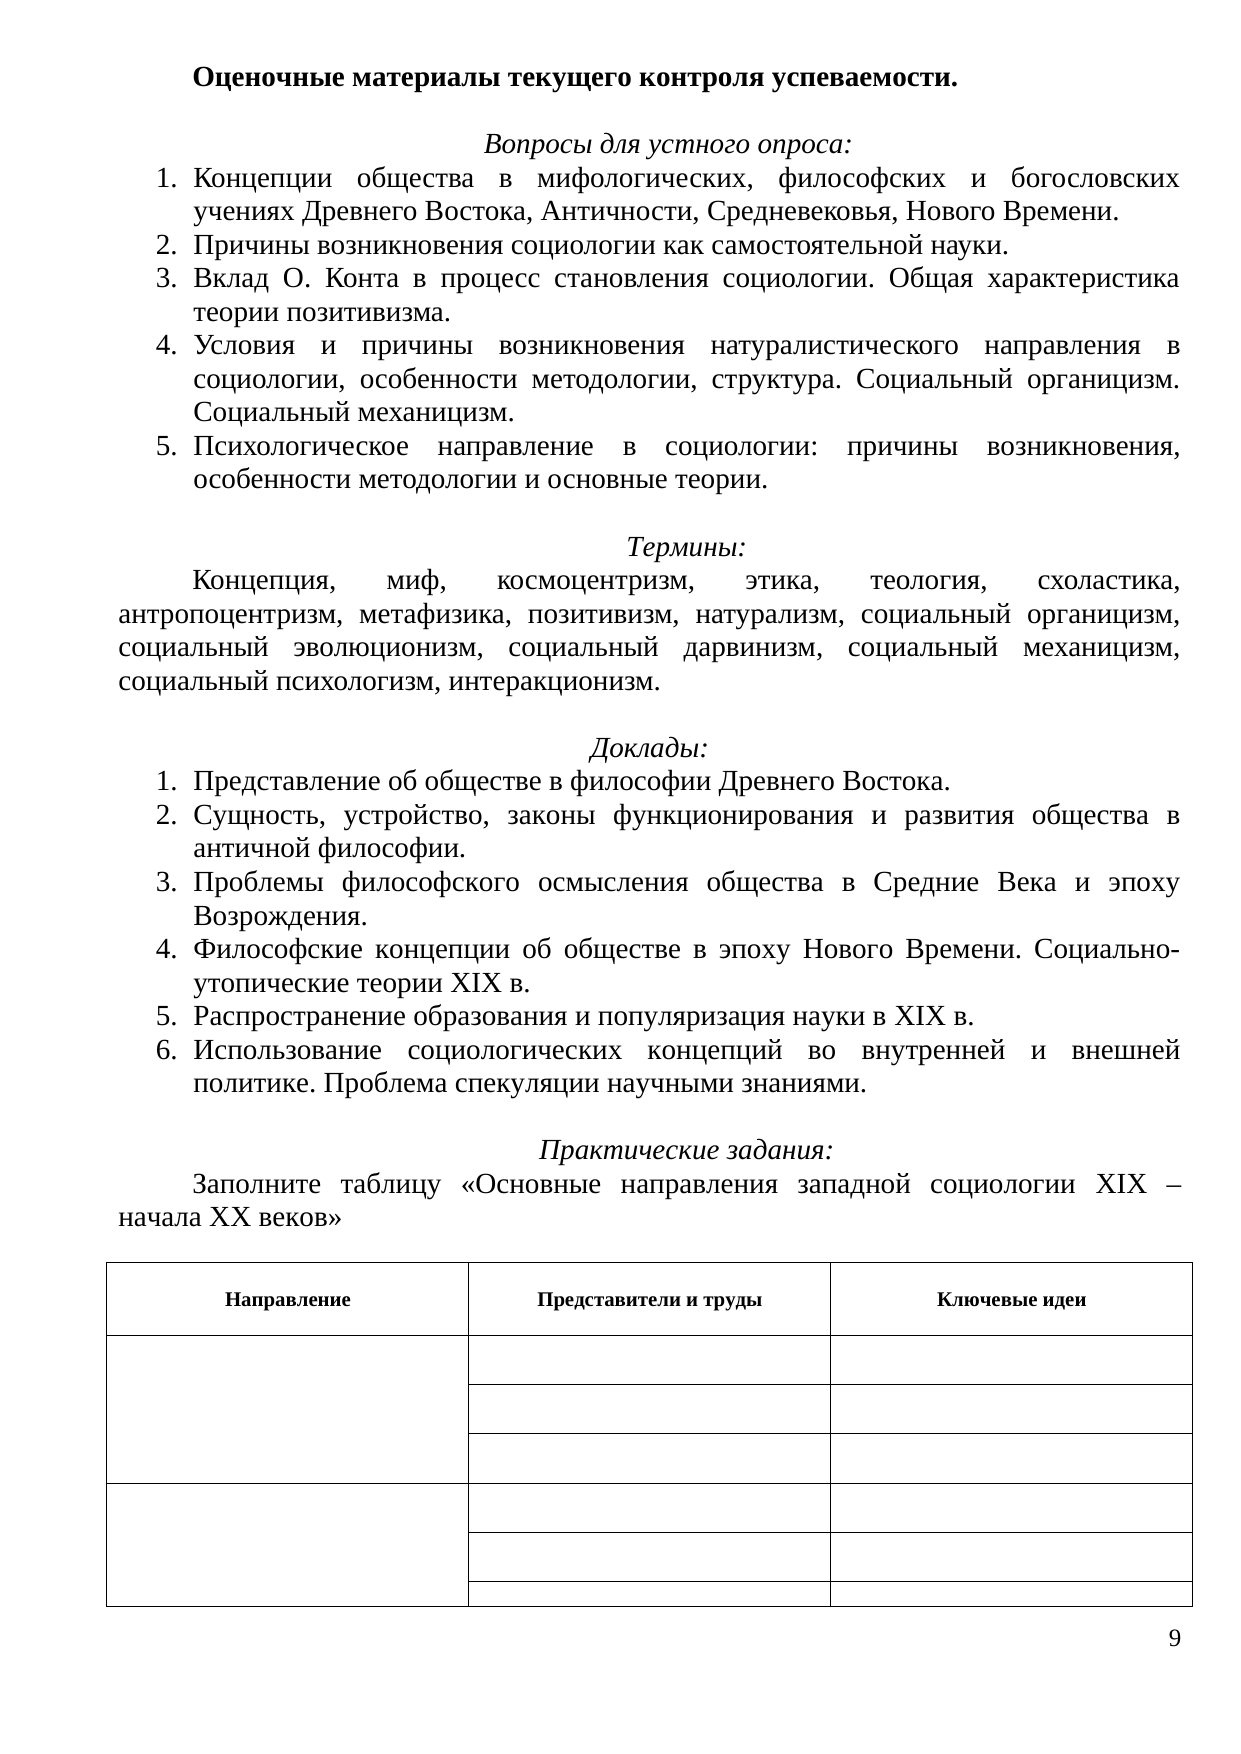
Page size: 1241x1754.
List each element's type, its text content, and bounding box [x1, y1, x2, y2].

list Распространение образования и популяризация науки в XIX в. [156, 998, 1181, 1032]
table_cell [107, 1336, 468, 1482]
list Сущность, устройство, законы функционирования и развития общества в античной философии. [156, 797, 1181, 864]
text Вопросы для устного опроса: [156, 126, 1181, 160]
table_cell [469, 1336, 830, 1384]
list Вклад О. Конта в процесс становления социологии. Общая характеристика теории позитивизма. [156, 260, 1181, 327]
text Доклады: [118, 730, 1181, 763]
table_cell [831, 1336, 1192, 1384]
table_cell [469, 1533, 830, 1581]
list Представление об обществе в философии Древнего Востока. [156, 763, 1181, 797]
text Термины: [118, 529, 1181, 562]
table_cell [469, 1582, 830, 1606]
table_cell [831, 1533, 1192, 1581]
table_header Ключевые идеи [831, 1263, 1192, 1335]
table_header Направление [107, 1263, 468, 1335]
table_cell [831, 1385, 1192, 1433]
table_cell [831, 1484, 1192, 1532]
list Причины возникновения социологии как самостоятельной науки. [156, 227, 1181, 260]
list Философские концепции об обществе в эпоху Нового Времени. Социально-утопические теории XIX в. [156, 931, 1181, 998]
table_cell [469, 1434, 830, 1482]
table_cell [107, 1484, 468, 1606]
list Использование социологических концепций во внутренней и внешней политике. Проблема спекуляции научными знаниями. [156, 1032, 1181, 1099]
table_cell [831, 1434, 1192, 1482]
text Заполните таблицу «Основные направления западной социологии XIX – начала ХХ веков» [118, 1166, 1181, 1233]
list Проблемы философского осмысления общества в Средние Века и эпоху Возрождения. [156, 864, 1181, 931]
table_cell [469, 1385, 830, 1433]
table_cell [831, 1582, 1192, 1606]
list Психологическое направление в социологии: причины возникновения, особенности методологии и основные теории. [156, 428, 1181, 495]
table_cell [469, 1484, 830, 1532]
list Концепции общества в мифологических, философских и богословских учениях Древнего Востока, Античности, Средневековья, Нового Времени. [156, 160, 1181, 227]
table_header Представители и труды [469, 1263, 830, 1335]
list Условия и причины возникновения натуралистического направления в социологии, особенности методологии, структура. Социальный органицизм. Социальный механицизм. [156, 327, 1181, 428]
text Оценочные материалы текущего контроля успеваемости. [118, 59, 1181, 93]
text Концепция, миф, космоцентризм, этика, теология, схоластика, антропоцентризм, метафизика, позитивизм, натурализм, социальный органицизм, социальный эволюционизм, социальный дарвинизм, социальный механицизм, социальный психологизм, интеракционизм. [118, 562, 1181, 696]
text Практические задания: [118, 1132, 1181, 1166]
